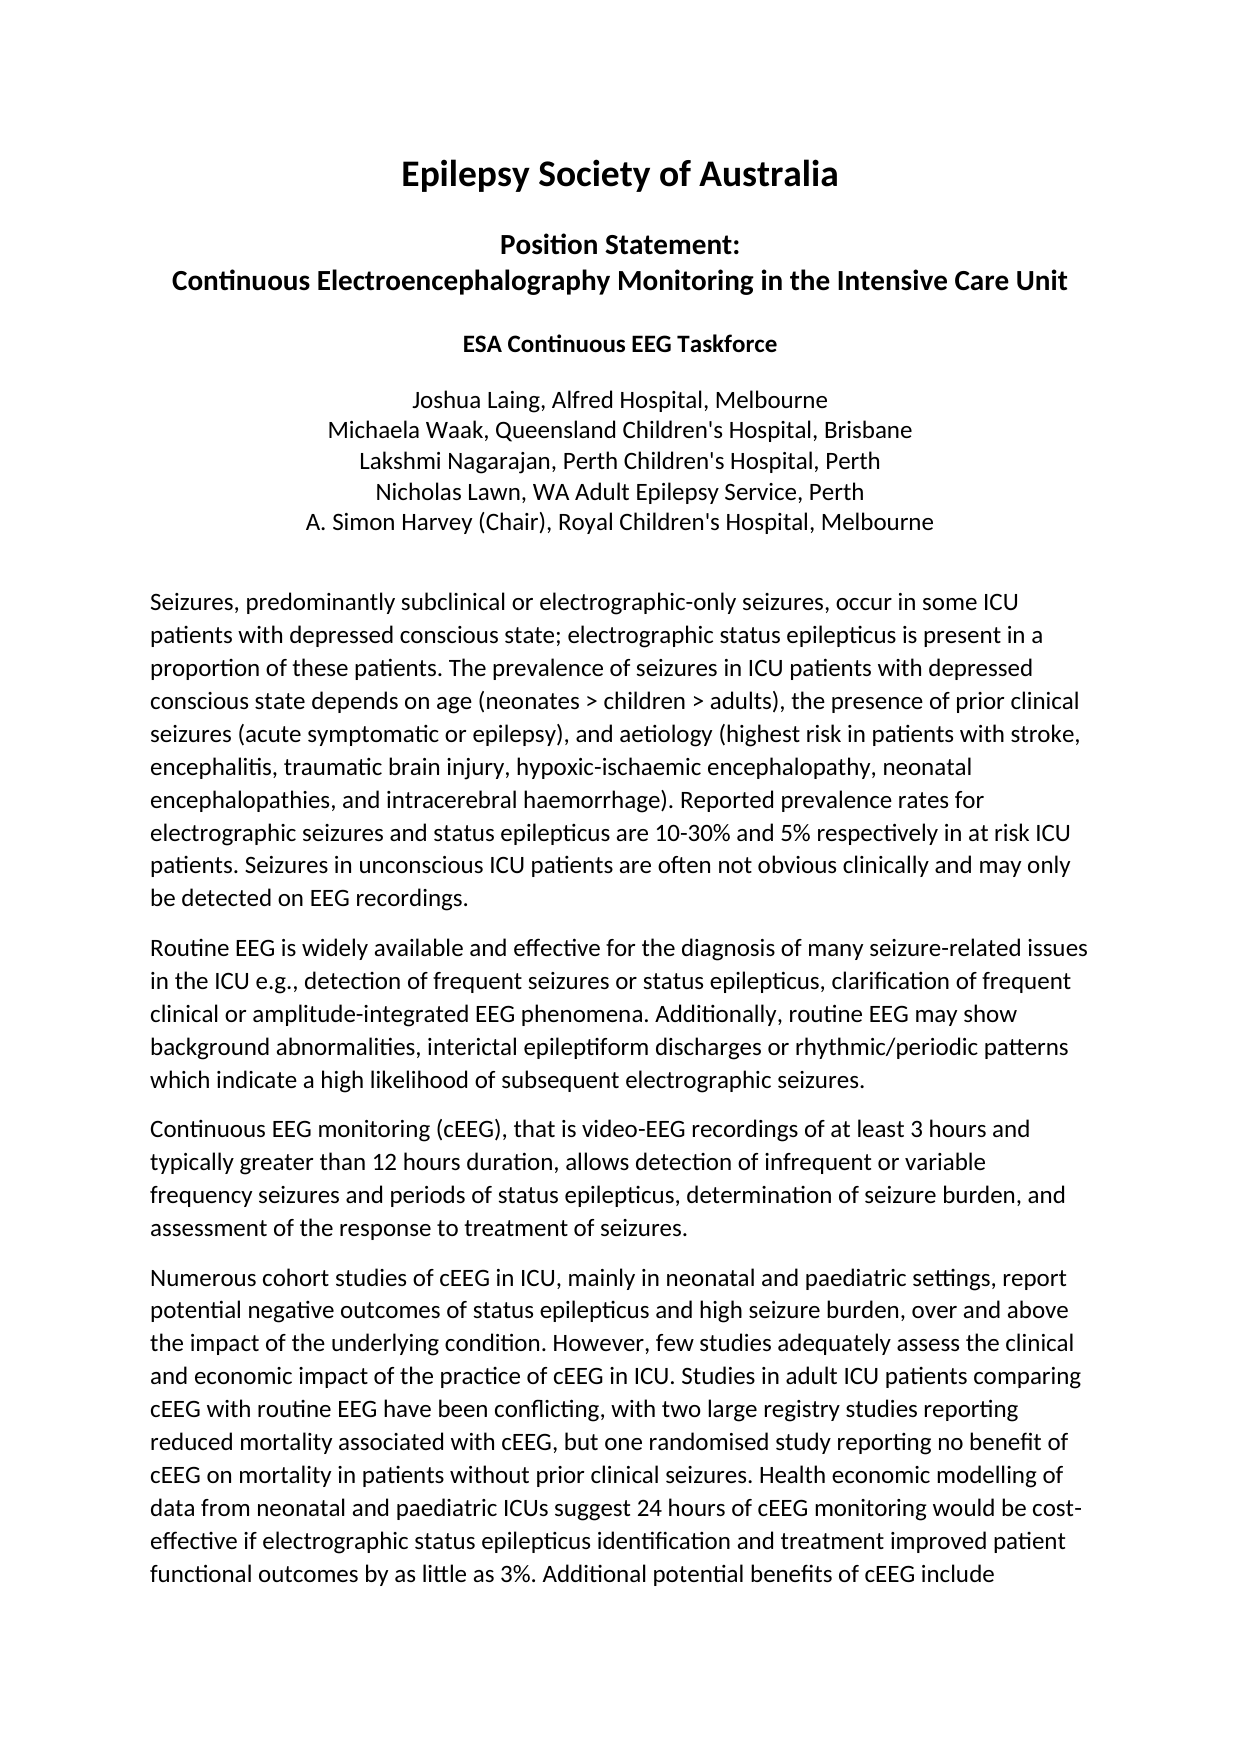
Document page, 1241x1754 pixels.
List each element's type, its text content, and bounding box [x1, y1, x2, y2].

text Position Statement: [150, 226, 1090, 262]
text Continuous Electroencephalography Monitoring in the Intensive Care Unit [150, 262, 1090, 298]
text Michaela Waak, Queensland Children's Hospital, Brisbane [150, 415, 1090, 445]
text Routine EEG is widely available and effective for the diagnosis of many seizure-related issues in the ICU e.g., detection of frequent seizures or status epilepticus, clarification of frequent clinical or amplitude-integrated EEG phenomena. Additionally, routine EEG may show background abnormalities, interictal epileptiform discharges or rhythmic/periodic patterns which indicate a high likelihood of subsequent electrographic seizures. [150, 932, 1090, 1094]
text A. Simon Harvey (Chair), Royal Children's Hospital, Melbourne [150, 506, 1090, 537]
text Joshua Laing, Alfred Hospital, Melbourne [150, 384, 1090, 415]
text Lakshmi Nagarajan, Perth Children's Hospital, Perth [150, 445, 1090, 476]
text Continuous EEG monitoring (cEEG), that is video-EEG recordings of at least 3 hours and typically greater than 12 hours duration, allows detection of infrequent or variable frequency seizures and periods of status epilepticus, determination of seizure burden, and assessment of the response to treatment of seizures. [150, 1113, 1090, 1243]
text Seizures, predominantly subclinical or electrographic-only seizures, occur in some ICU patients with depressed conscious state; electrographic status epilepticus is present in a proportion of these patients. The prevalence of seizures in ICU patients with depressed conscious state depends on age (neonates > children > adults), the presence of prior clinical seizures (acute symptomatic or epilepsy), and aetiology (highest risk in patients with stroke, encephalitis, traumatic brain injury, hypoxic-ischaemic encephalopathy, neonatal encephalopathies, and intracerebral haemorrhage). Reported prevalence rates for electrographic seizures and status epilepticus are 10-30% and 5% respectively in at risk ICU patients. Seizures in unconscious ICU patients are often not obvious clinically and may only be detected on EEG recordings. [150, 586, 1090, 913]
text Epilepsy Society of Australia [150, 150, 1090, 196]
text Nicholas Lawn, WA Adult Epilepsy Service, Perth [150, 476, 1090, 506]
text ESA Continuous EEG Taskforce [150, 328, 1090, 359]
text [150, 1262, 1090, 1588]
